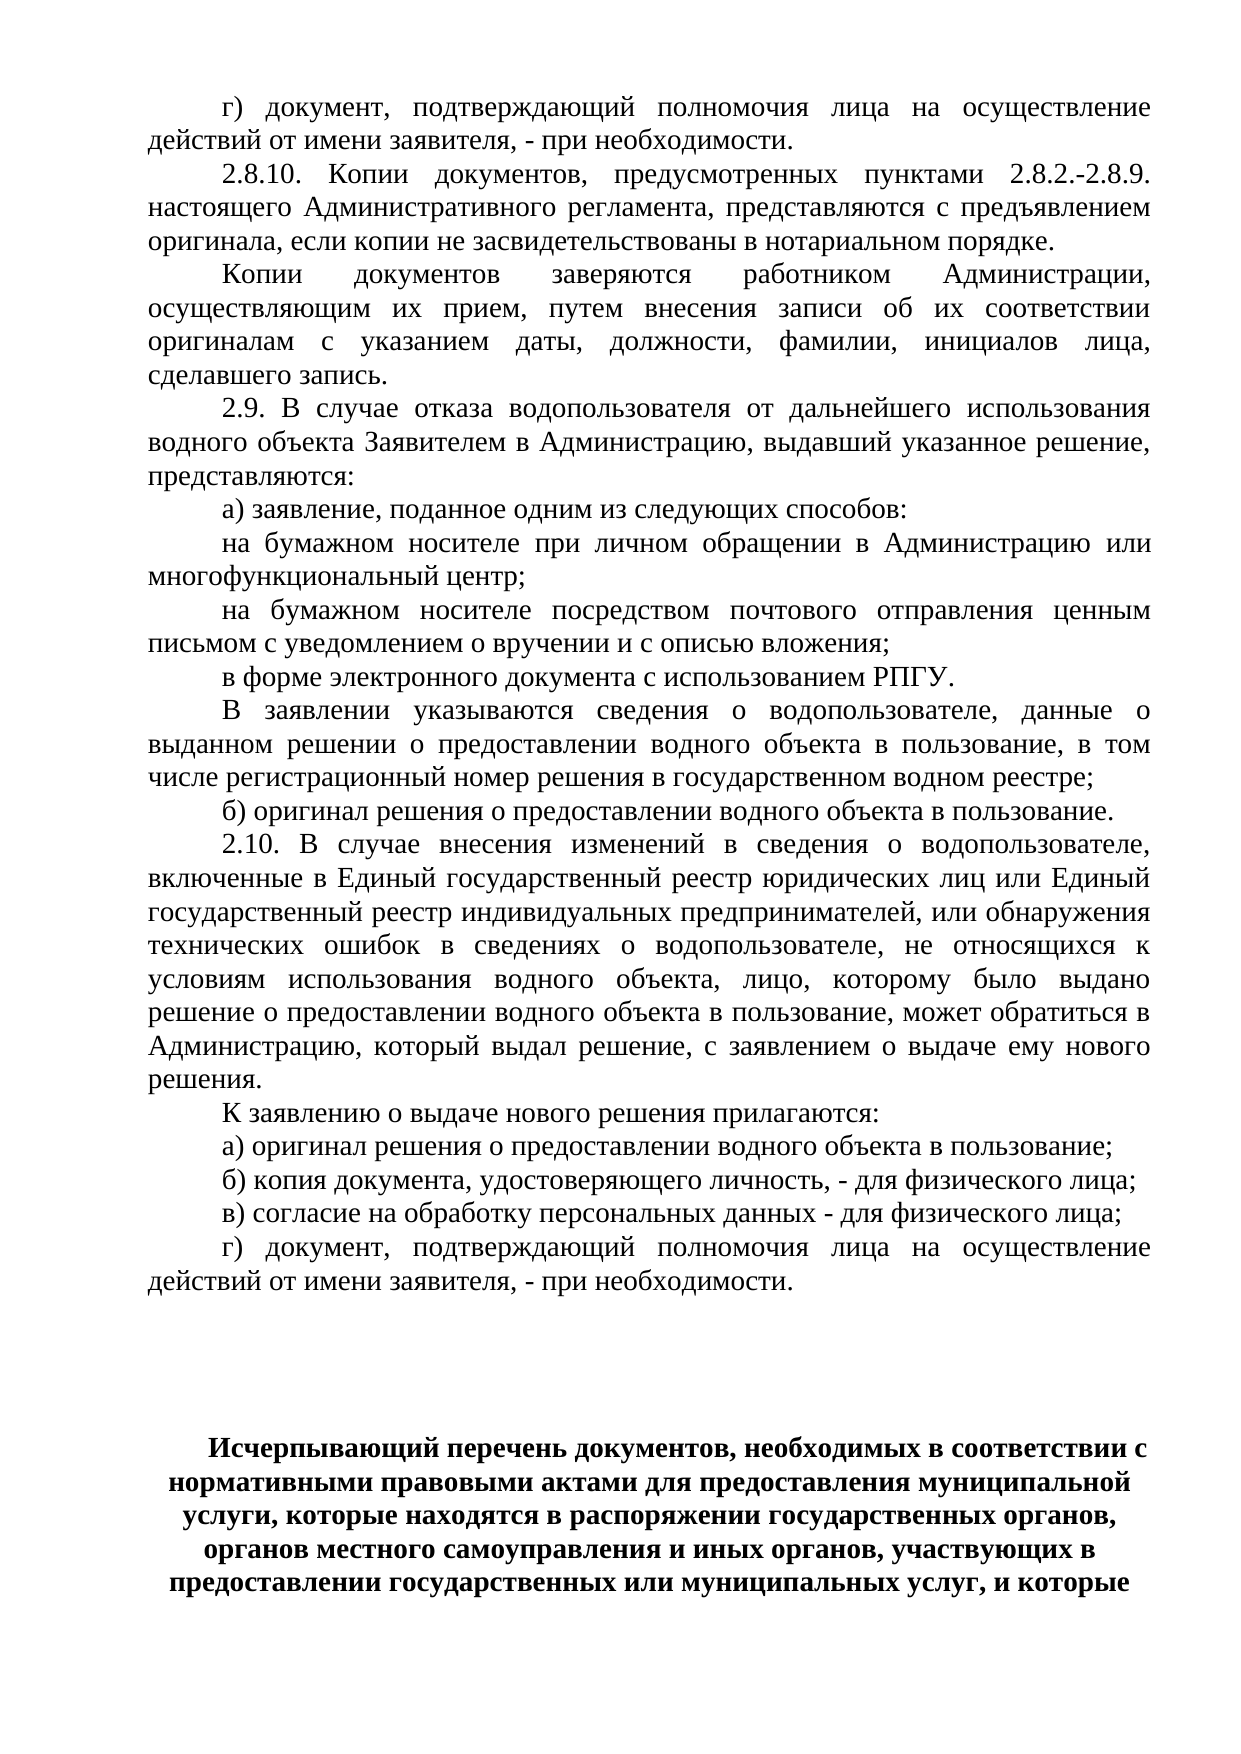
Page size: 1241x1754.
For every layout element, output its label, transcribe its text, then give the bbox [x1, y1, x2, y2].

text на бумажном носителе при личном обращении в Администрацию или многофункциональный центр; [148, 525, 1152, 592]
text г) документ, подтверждающий полномочия лица на осуществление действий от имени заявителя, - при необходимости. [148, 89, 1152, 156]
text б) оригинал решения о предоставлении водного объекта в пользование. [148, 793, 1152, 827]
text В заявлении указываются сведения о водопользователе, данные о выданном решении о предоставлении водного объекта в пользование, в том числе регистрационный номер решения в государственном водном реестре; [148, 692, 1152, 793]
text в) согласие на обработку персональных данных - для физического лица; [148, 1196, 1152, 1229]
text К заявлению о выдаче нового решения прилагаются: [148, 1095, 1152, 1128]
text 2.8.10. Копии документов, предусмотренных пунктами 2.8.2.-2.8.9. настоящего Административного регламента, представляются с предъявлением оригинала, если копии не засвидетельствованы в нотариальном порядке. [148, 156, 1152, 256]
text 2.9. В случае отказа водопользователя от дальнейшего использования водного объекта Заявителем в Администрацию, выдавший указанное решение, представляются: [148, 391, 1152, 491]
text а) оригинал решения о предоставлении водного объекта в пользование; [148, 1128, 1152, 1162]
text а) заявление, поданное одним из следующих способов: [148, 491, 1152, 525]
text г) документ, подтверждающий полномочия лица на осуществление действий от имени заявителя, - при необходимости. [148, 1229, 1152, 1296]
text на бумажном носителе посредством почтового отправления ценным письмом с уведомлением о вручении и с описью вложения; [148, 592, 1152, 659]
text 2.10. В случае внесения изменений в сведения о водопользователе, включенные в Единый государственный реестр юридических лиц или Единый государственный реестр индивидуальных предпринимателей, или обнаружения технических ошибок в сведениях о водопользователе, не относящихся к условиям использования водного объекта, лицо, которому было выдано решение о предоставлении водного объекта в пользование, может обратиться в Администрацию, который выдал решение, с заявлением о выдаче ему нового решения. [148, 827, 1152, 1095]
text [148, 1430, 1152, 1598]
text б) копия документа, удостоверяющего личность, - для физического лица; [148, 1162, 1152, 1196]
text Копии документов заверяются работником Администрации, осуществляющим их прием, путем внесения записи об их соответствии оригиналам с указанием даты, должности, фамилии, инициалов лица, сделавшего запись. [148, 256, 1152, 391]
text в форме электронного документа с использованием РПГУ. [148, 659, 1152, 692]
